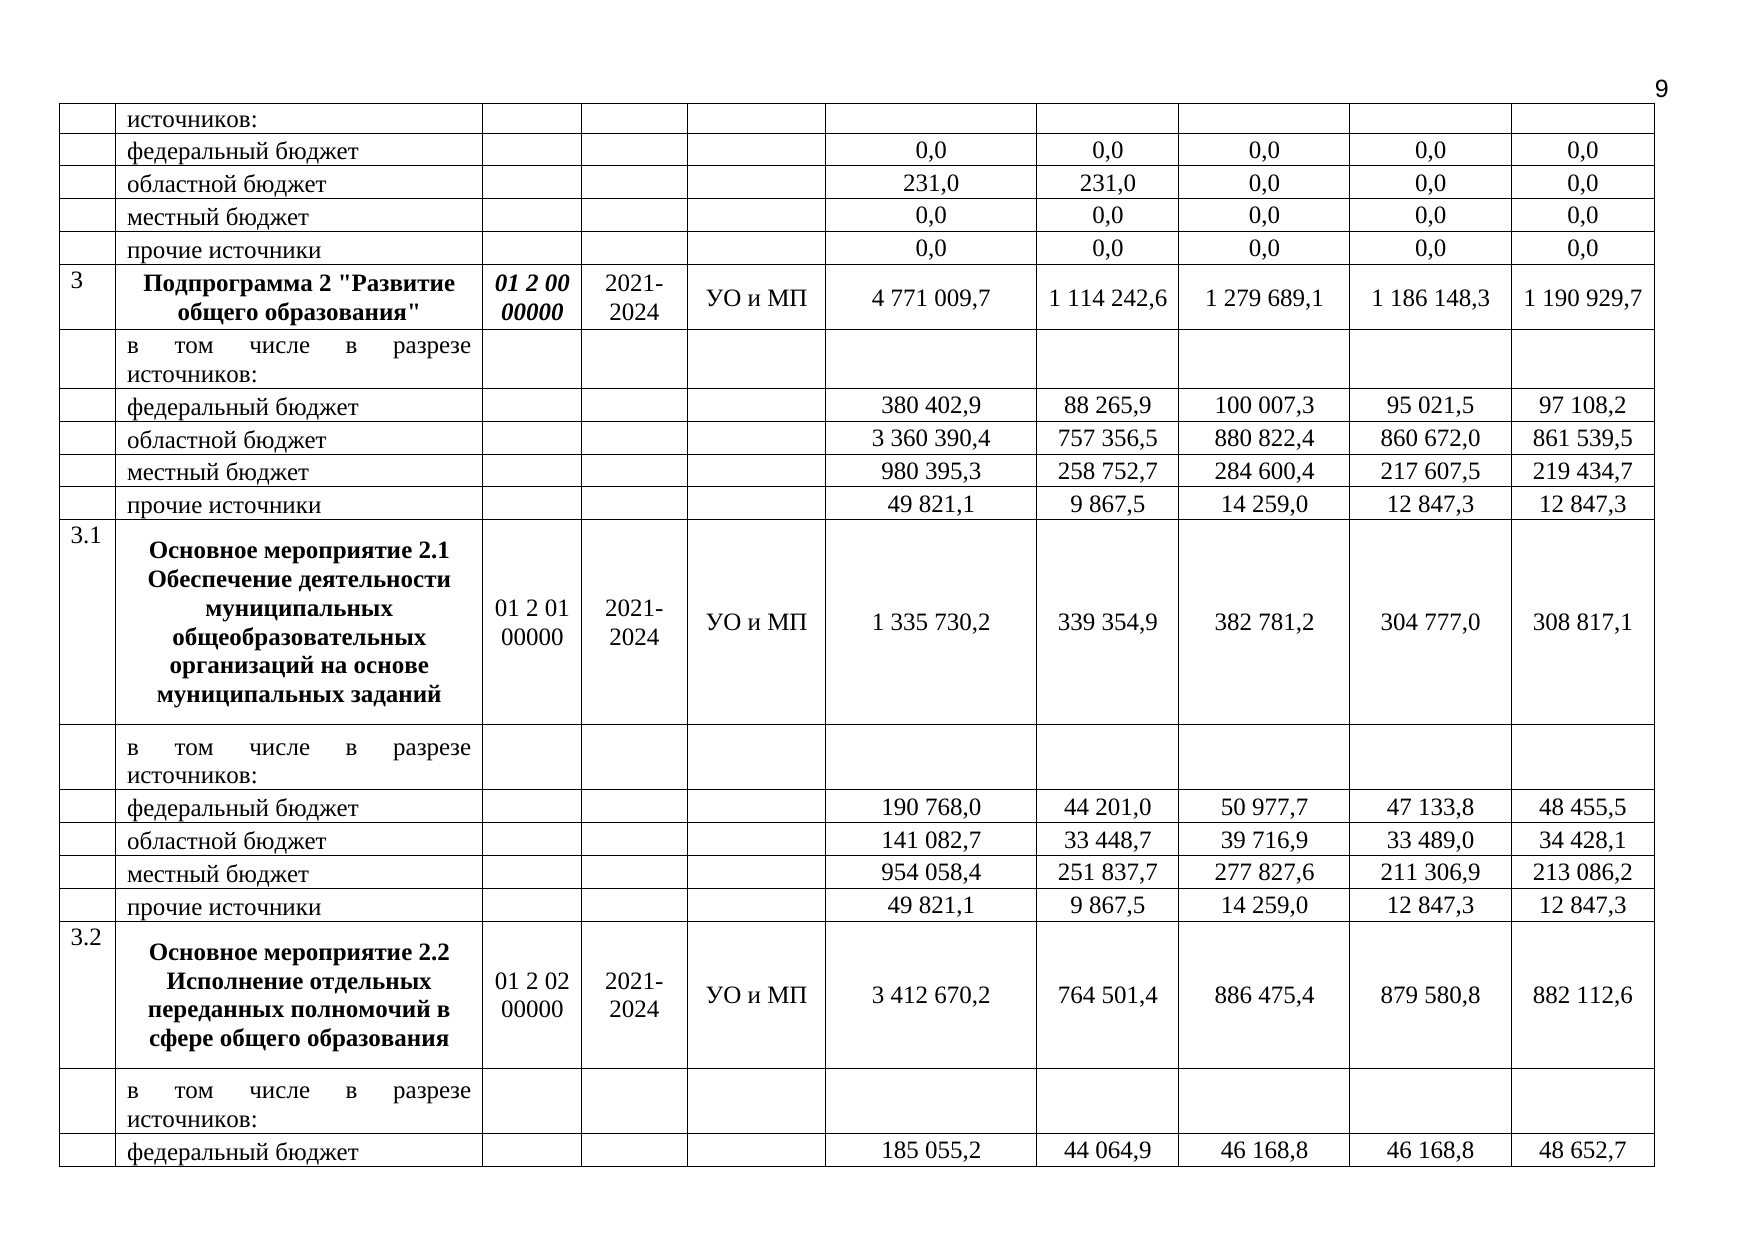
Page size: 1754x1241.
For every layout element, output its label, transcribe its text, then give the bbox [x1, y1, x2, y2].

table_cell [1512, 1069, 1654, 1133]
table_cell Основное мероприятие 2.2 Исполнение отдельных переданных полномочий в сфере общего образования [116, 922, 482, 1067]
table_cell 1 335 730,2 [826, 520, 1036, 724]
table_cell 39 716,9 [1179, 823, 1349, 855]
table_cell 954 058,4 [826, 856, 1036, 888]
table_cell [60, 487, 115, 519]
table_cell [483, 1134, 581, 1166]
table_cell 33 448,7 [1037, 823, 1178, 855]
table_cell [582, 856, 687, 888]
table_cell областной бюджет [116, 823, 482, 855]
table_cell [60, 330, 115, 388]
table_cell 1 114 242,6 [1037, 265, 1178, 329]
table_cell 0,0 [826, 232, 1036, 264]
table_cell [1037, 725, 1178, 789]
table_cell [582, 232, 687, 264]
table_cell 3.2 [60, 922, 115, 1067]
table_cell 0,0 [1179, 166, 1349, 198]
table_cell [60, 1134, 115, 1166]
table_cell [483, 199, 581, 231]
table_cell 277 827,6 [1179, 856, 1349, 888]
table_cell 33 489,0 [1350, 823, 1511, 855]
table_cell 3 412 670,2 [826, 922, 1036, 1067]
table_cell [60, 104, 115, 132]
table_cell [1179, 725, 1349, 789]
table_cell Основное мероприятие 2.1 Обеспечение деятельности муниципальных общеобразовательных организаций на основе муниципальных заданий [116, 520, 482, 724]
table_cell 14 259,0 [1179, 889, 1349, 921]
table_cell [60, 790, 115, 822]
table_cell [483, 790, 581, 822]
table_cell в том числе в разрезе источников: [116, 330, 482, 388]
table_cell [483, 1069, 581, 1133]
table_cell [688, 199, 825, 231]
table_cell областной бюджет [116, 166, 482, 198]
table_cell 9 867,5 [1037, 889, 1178, 921]
table_cell [483, 134, 581, 165]
table_cell [582, 389, 687, 421]
table_cell 49 821,1 [826, 889, 1036, 921]
table_cell [582, 104, 687, 132]
table_cell [60, 455, 115, 486]
table_cell 14 259,0 [1179, 487, 1349, 519]
table_cell 0,0 [1350, 166, 1511, 198]
table_cell УО и МП [688, 265, 825, 329]
table_cell [483, 889, 581, 921]
table_cell 0,0 [826, 199, 1036, 231]
table_cell 49 821,1 [826, 487, 1036, 519]
table_cell 879 580,8 [1350, 922, 1511, 1067]
table_cell 48 455,5 [1512, 790, 1654, 822]
table_cell 0,0 [1512, 199, 1654, 231]
table_cell 284 600,4 [1179, 455, 1349, 486]
table_cell 757 356,5 [1037, 422, 1178, 453]
table_cell федеральный бюджет [116, 134, 482, 165]
table_cell [582, 823, 687, 855]
table_cell 12 847,3 [1350, 487, 1511, 519]
table_cell [60, 1069, 115, 1133]
table_cell [688, 330, 825, 388]
table_cell 2021-2024 [582, 520, 687, 724]
table_cell 0,0 [1179, 199, 1349, 231]
table_cell 0,0 [1350, 232, 1511, 264]
table_cell [688, 166, 825, 198]
table_cell 2021-2024 [582, 265, 687, 329]
table_cell Подпрограмма 2 "Развитие общего образования" [116, 265, 482, 329]
table_cell [826, 104, 1036, 132]
table_cell 88 265,9 [1037, 389, 1178, 421]
table_cell 0,0 [1512, 166, 1654, 198]
table_cell 0,0 [1350, 134, 1511, 165]
table_cell 213 086,2 [1512, 856, 1654, 888]
table_cell 48 652,7 [1512, 1134, 1654, 1166]
table_cell областной бюджет [116, 422, 482, 453]
table_cell 0,0 [1179, 232, 1349, 264]
table_cell 886 475,4 [1179, 922, 1349, 1067]
table_cell 3 360 390,4 [826, 422, 1036, 453]
table_cell [1179, 104, 1349, 132]
table_cell 12 847,3 [1350, 889, 1511, 921]
table_cell [688, 455, 825, 486]
table_cell [688, 823, 825, 855]
table_cell 764 501,4 [1037, 922, 1178, 1067]
table_cell [688, 856, 825, 888]
table_cell [582, 889, 687, 921]
table_cell [1512, 725, 1654, 789]
table_cell 12 847,3 [1512, 889, 1654, 921]
table_cell [582, 422, 687, 453]
table_cell 258 752,7 [1037, 455, 1178, 486]
table_cell [688, 134, 825, 165]
table_cell [483, 823, 581, 855]
table_cell 95 021,5 [1350, 389, 1511, 421]
table_cell федеральный бюджет [116, 389, 482, 421]
table_cell [582, 166, 687, 198]
table_cell 3.1 [60, 520, 115, 724]
table_cell 0,0 [826, 134, 1036, 165]
table_cell 0,0 [1179, 134, 1349, 165]
table_cell [483, 725, 581, 789]
table_cell 0,0 [1512, 232, 1654, 264]
table_cell [1350, 104, 1511, 132]
table_cell 2021-2024 [582, 922, 687, 1067]
table_cell 44 064,9 [1037, 1134, 1178, 1166]
table_cell [483, 455, 581, 486]
table_cell [1037, 104, 1178, 132]
table_cell 219 434,7 [1512, 455, 1654, 486]
table_cell [1037, 1069, 1178, 1133]
table_cell [688, 889, 825, 921]
table_cell 0,0 [1037, 199, 1178, 231]
table_cell 46 168,8 [1179, 1134, 1349, 1166]
table_cell [688, 1069, 825, 1133]
table_cell 01 2 01 00000 [483, 520, 581, 724]
table_cell [582, 330, 687, 388]
table_cell 211 306,9 [1350, 856, 1511, 888]
table_cell [582, 1134, 687, 1166]
table_cell [483, 856, 581, 888]
table_cell [688, 1134, 825, 1166]
table_cell [60, 134, 115, 165]
table_cell 304 777,0 [1350, 520, 1511, 724]
table_cell 0,0 [1037, 134, 1178, 165]
table_cell [60, 422, 115, 453]
table_cell 231,0 [1037, 166, 1178, 198]
table_cell [60, 856, 115, 888]
table_cell 190 768,0 [826, 790, 1036, 822]
table_cell [582, 1069, 687, 1133]
table_cell 0,0 [1350, 199, 1511, 231]
table_cell [483, 487, 581, 519]
table_cell 861 539,5 [1512, 422, 1654, 453]
table_cell [60, 166, 115, 198]
table_cell 308 817,1 [1512, 520, 1654, 724]
table_cell УО и МП [688, 520, 825, 724]
table_cell [688, 104, 825, 132]
table_cell [688, 422, 825, 453]
table_cell 9 867,5 [1037, 487, 1178, 519]
table_cell 382 781,2 [1179, 520, 1349, 724]
table_cell 100 007,3 [1179, 389, 1349, 421]
table_cell 97 108,2 [1512, 389, 1654, 421]
table_cell [60, 889, 115, 921]
table_cell [826, 1069, 1036, 1133]
table_cell 01 2 00 00000 [483, 265, 581, 329]
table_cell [116, 104, 482, 132]
table_cell 1 186 148,3 [1350, 265, 1511, 329]
table_cell 339 354,9 [1037, 520, 1178, 724]
table_cell 0,0 [1512, 134, 1654, 165]
table_cell 860 672,0 [1350, 422, 1511, 453]
table_cell [483, 166, 581, 198]
table_cell [60, 199, 115, 231]
table_cell [483, 104, 581, 132]
table_cell [688, 725, 825, 789]
table_cell [1350, 330, 1511, 388]
table_cell 185 055,2 [826, 1134, 1036, 1166]
table_cell 882 112,6 [1512, 922, 1654, 1067]
table_cell [1512, 330, 1654, 388]
table_cell [582, 790, 687, 822]
table_cell [582, 199, 687, 231]
table_cell федеральный бюджет [116, 790, 482, 822]
table_cell [483, 232, 581, 264]
table_cell в том числе в разрезе источников: [116, 1069, 482, 1133]
table_cell [582, 487, 687, 519]
table_cell 231,0 [826, 166, 1036, 198]
table_cell [688, 487, 825, 519]
table_cell 47 133,8 [1350, 790, 1511, 822]
table_cell 141 082,7 [826, 823, 1036, 855]
table_cell [582, 725, 687, 789]
table_cell 0,0 [1037, 232, 1178, 264]
table_cell [1179, 330, 1349, 388]
table_cell [688, 389, 825, 421]
table_cell 251 837,7 [1037, 856, 1178, 888]
table_cell местный бюджет [116, 856, 482, 888]
table_cell [1512, 104, 1654, 132]
table_cell [826, 725, 1036, 789]
table_cell 1 190 929,7 [1512, 265, 1654, 329]
table_cell прочие источники [116, 889, 482, 921]
table_cell 980 395,3 [826, 455, 1036, 486]
table_cell 44 201,0 [1037, 790, 1178, 822]
table_cell [483, 389, 581, 421]
table_cell прочие источники [116, 232, 482, 264]
table_cell 46 168,8 [1350, 1134, 1511, 1166]
table_cell 1 279 689,1 [1179, 265, 1349, 329]
table_cell 380 402,9 [826, 389, 1036, 421]
table_cell [582, 134, 687, 165]
table_cell [1350, 725, 1511, 789]
table_cell [60, 389, 115, 421]
table_cell 34 428,1 [1512, 823, 1654, 855]
table_cell 50 977,7 [1179, 790, 1349, 822]
table_cell прочие источники [116, 487, 482, 519]
table_cell [60, 232, 115, 264]
table_cell [826, 330, 1036, 388]
table_cell 01 2 02 00000 [483, 922, 581, 1067]
table_cell 3 [60, 265, 115, 329]
table_cell 12 847,3 [1512, 487, 1654, 519]
table_cell [60, 725, 115, 789]
table_cell [483, 422, 581, 453]
table_cell [1037, 330, 1178, 388]
table_cell [582, 455, 687, 486]
table_cell [60, 823, 115, 855]
table_cell [1179, 1069, 1349, 1133]
table_cell [688, 790, 825, 822]
table_cell 880 822,4 [1179, 422, 1349, 453]
table_cell УО и МП [688, 922, 825, 1067]
table_cell местный бюджет [116, 199, 482, 231]
table_cell 4 771 009,7 [826, 265, 1036, 329]
table_cell федеральный бюджет [116, 1134, 482, 1166]
table_cell 217 607,5 [1350, 455, 1511, 486]
table_cell [688, 232, 825, 264]
table_cell в том числе в разрезе источников: [116, 725, 482, 789]
table_cell [1350, 1069, 1511, 1133]
table_cell местный бюджет [116, 455, 482, 486]
table_cell [483, 330, 581, 388]
